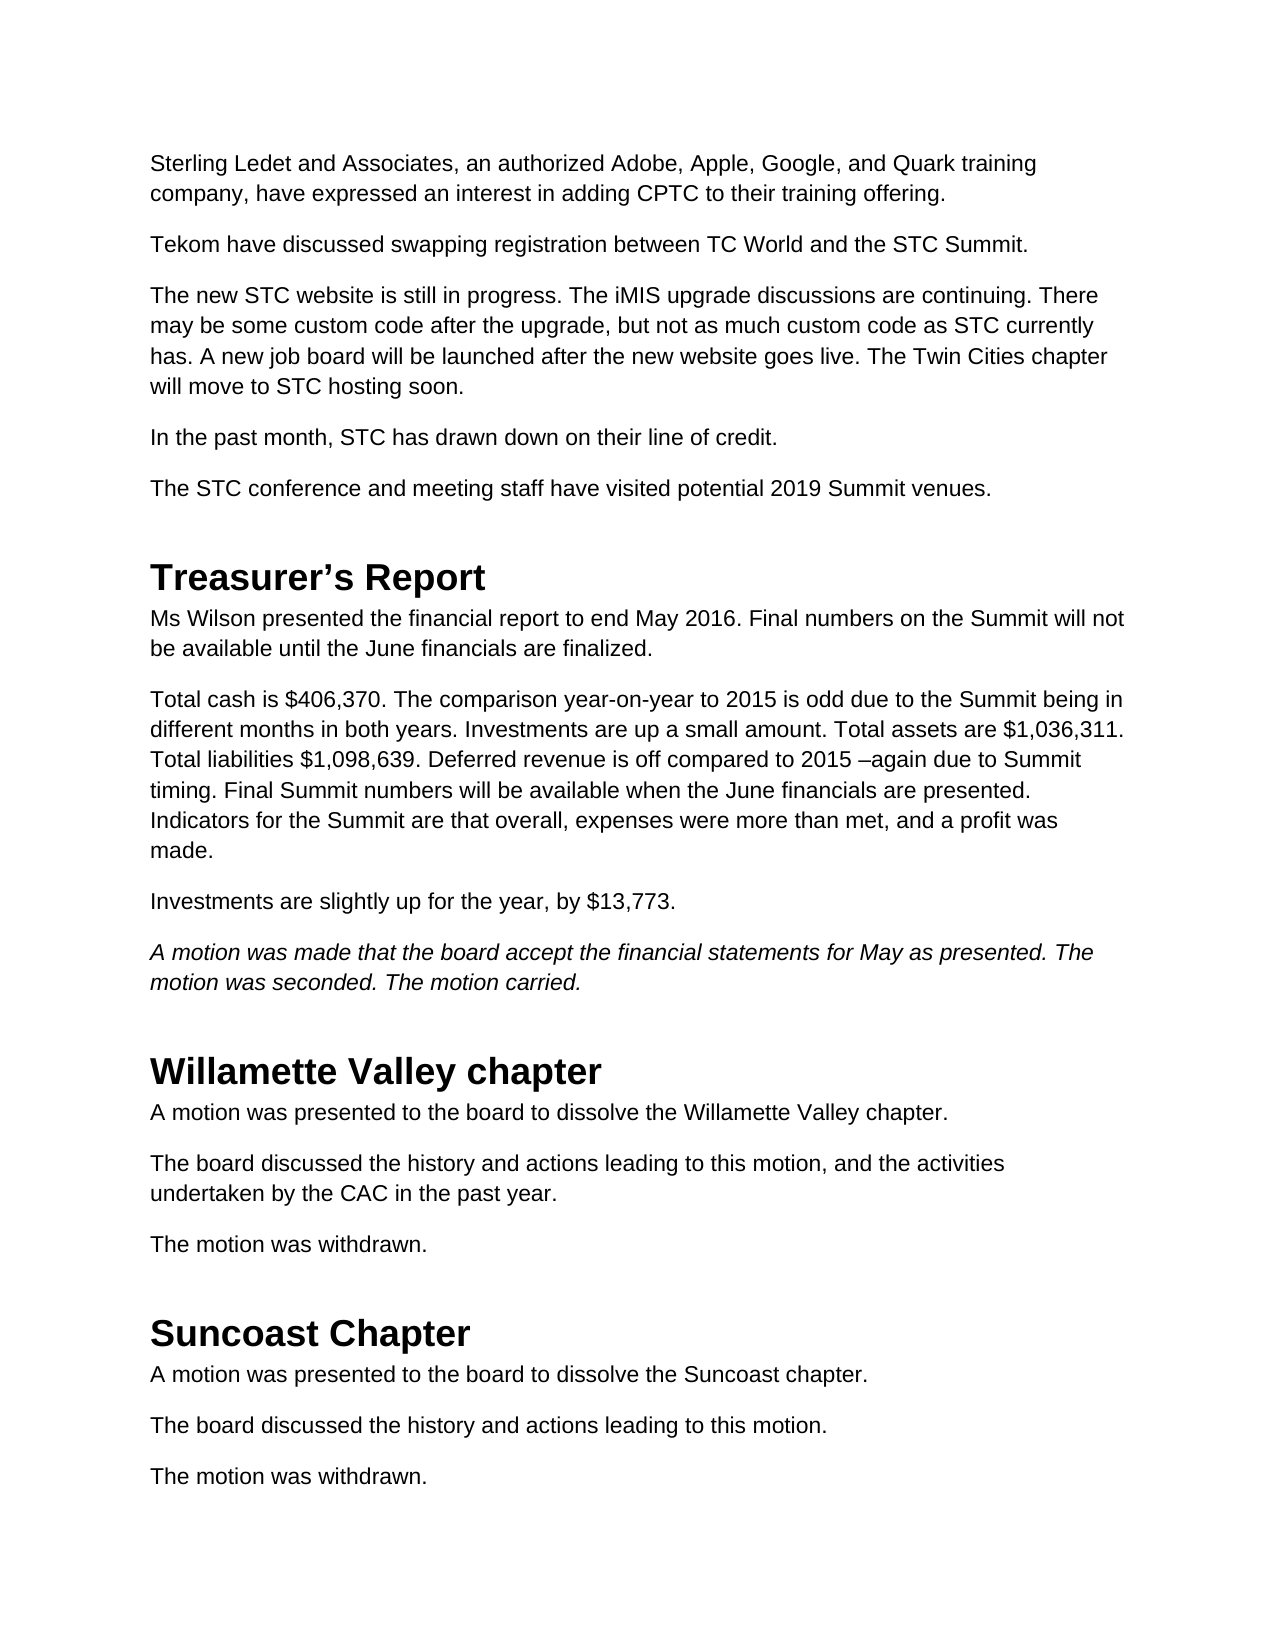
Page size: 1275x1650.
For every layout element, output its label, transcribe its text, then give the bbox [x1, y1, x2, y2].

text The board discussed the history and actions leading to this motion. [150, 1412, 1125, 1439]
subtitle Treasurer’s Report [150, 555, 1125, 598]
text The motion was withdrawn. [150, 1463, 1125, 1490]
text The motion was withdrawn. [150, 1231, 1125, 1258]
text Tekom have discussed swapping registration between TC World and the STC Summit. [150, 231, 1125, 258]
text The board discussed the history and actions leading to this motion, and the activities undertaken by the CAC in the past year. [150, 1150, 1125, 1207]
text The new STC website is still in progress. The iMIS upgrade discussions are continuing. There may be some custom code after the upgrade, but not as much custom code as STC currently has. A new job board will be launched after the new website goes live. The Twin Cities chapter will move to STC hosting soon. [150, 282, 1125, 399]
text A motion was made that the board accept the financial statements for May as presented. The motion was seconded. The motion carried. [150, 939, 1125, 996]
text In the past month, STC has drawn down on their line of credit. [150, 424, 1125, 450]
subtitle Willamette Valley chapter [150, 1049, 1125, 1093]
text A motion was presented to the board to dissolve the Suncoast chapter. [150, 1361, 1125, 1388]
text Ms Wilson presented the financial report to end May 2016. Final numbers on the Summit will not be available until the June financials are finalized. [150, 605, 1125, 661]
text A motion was presented to the board to dissolve the Willamette Valley chapter. [150, 1099, 1125, 1126]
text Investments are slightly up for the year, by $13,773. [150, 888, 1125, 914]
text Sterling Ledet and Associates, an authorized Adobe, Apple, Google, and Quark training company, have expressed an interest in adding CPTC to their training offering. [150, 150, 1125, 207]
text Total cash is $406,370. The comparison year-on-year to 2015 is odd due to the Summit being in different months in both years. Investments are up a small amount. Total assets are $1,036,311. Total liabilities $1,098,639. Deferred revenue is off compared to 2015 –again due to Summit timing. Final Summit numbers will be available when the June financials are presented. Indicators for the Summit are that overall, expenses were more than met, and a profit was made. [150, 686, 1125, 863]
text The STC conference and meeting staff have visited potential 2019 Summit venues. [150, 475, 1125, 501]
subtitle Suncoast Chapter [150, 1312, 1125, 1355]
